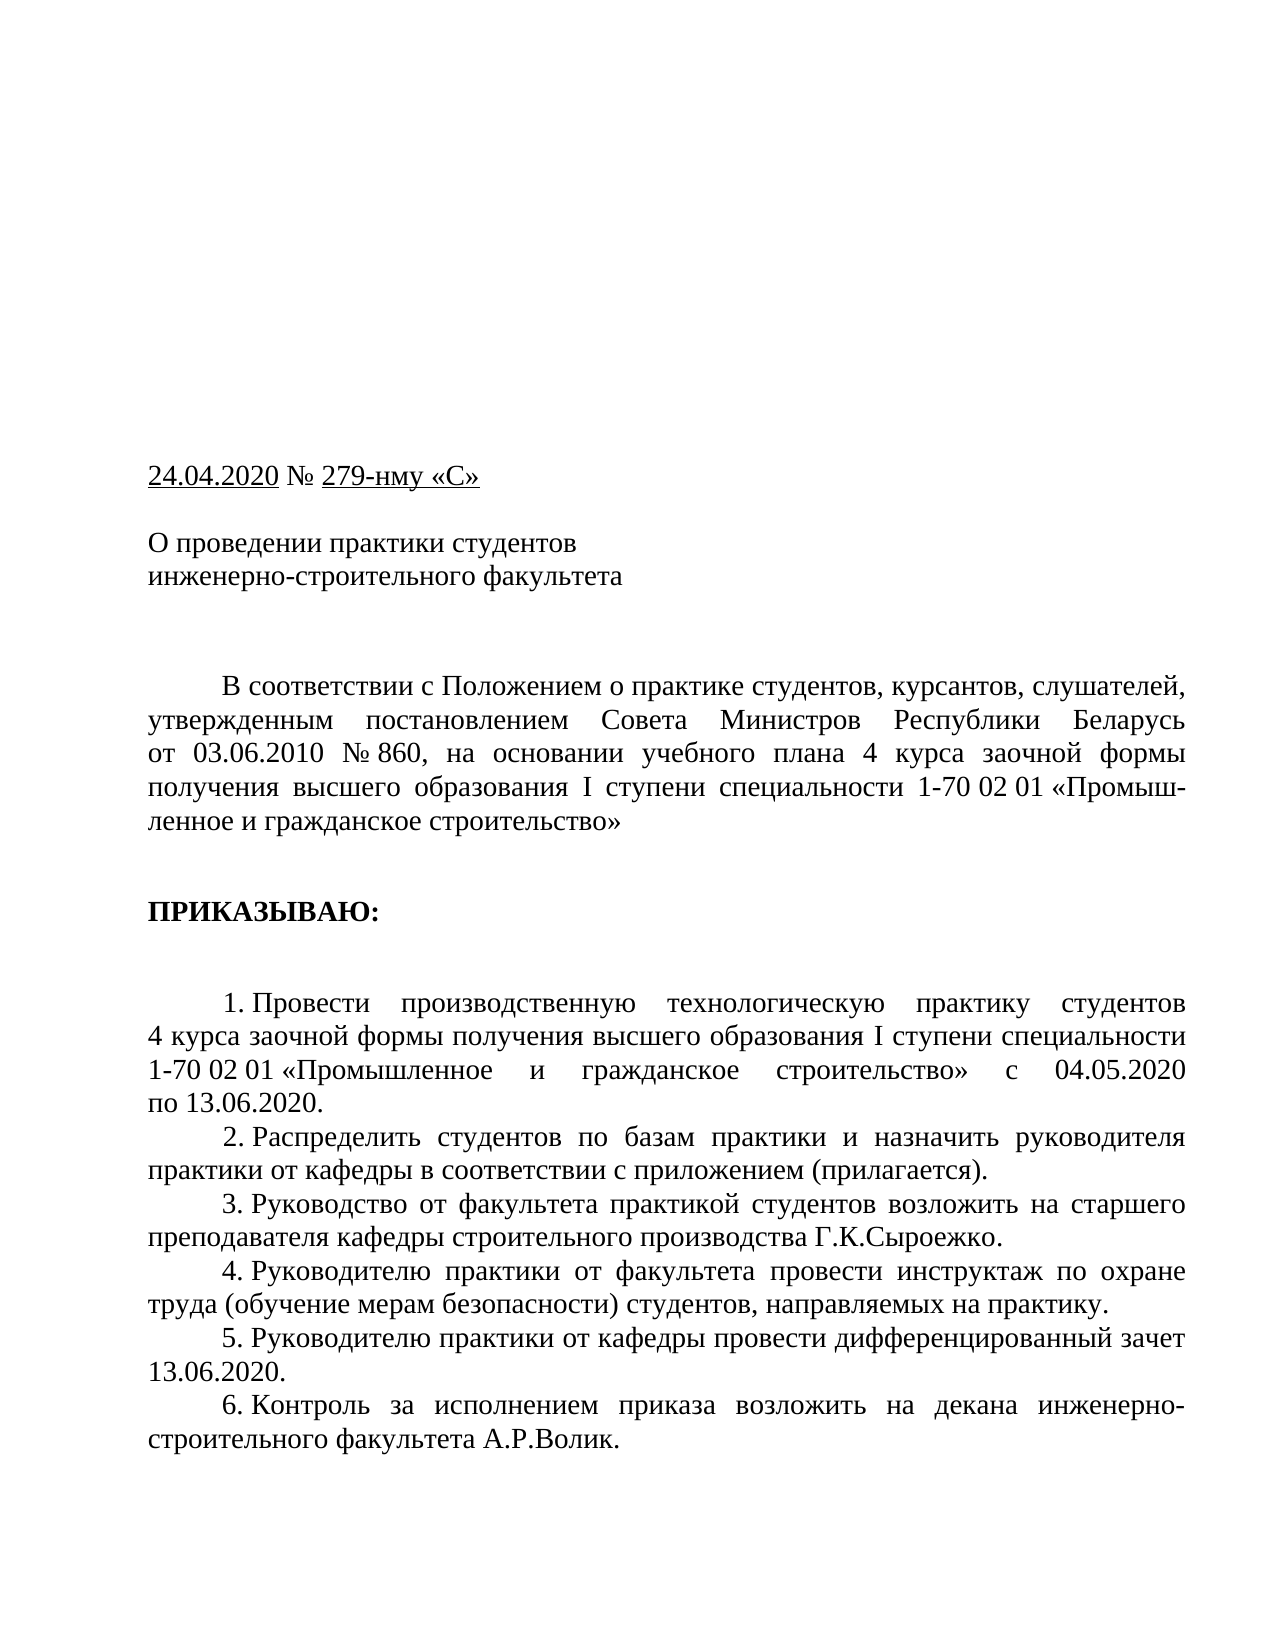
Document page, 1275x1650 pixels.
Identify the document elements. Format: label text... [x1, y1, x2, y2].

text инженерно-строительного факультета [148, 558, 1186, 592]
text 24.04.2020 № 279-нму «С» [148, 458, 1186, 491]
text 1. Провести производственную технологическую практику студентов 4 курса заочной формы получения высшего образования I ступени специальности 1-70 02 01 «Промышленное и гражданское строительство» с 04.05.2020 по 13.06.2020. [148, 985, 1186, 1119]
text ПРИКАЗЫВАЮ: [148, 894, 1186, 927]
text 4. Руководителю практики от факультета провести инструктаж по охране труда (обучение мерам безопасности) студентов, направляемых на практику. [148, 1253, 1186, 1320]
text 5. Руководителю практики от кафедры провести дифференцированный зачет 13.06.2020. [148, 1320, 1186, 1387]
text В соответствии с Положением о практике студентов, курсантов, слушателей, утвержденным постановлением Совета Министров Республики Беларусь от 03.06.2010 № 860, на основании учебного плана 4 курса заочной формы получения высшего образования I ступени специальности 1-70 02 01 «Промыш-ленное и гражданское строительство» [148, 668, 1186, 836]
text 6. Контроль за исполнением приказа возложить на декана инженерно-строительного факультета А.Р.Волик. [148, 1387, 1186, 1454]
text 3. Руководство от факультета практикой студентов возложить на старшего преподавателя кафедры строительного производства Г.К.Сыроежко. [148, 1186, 1186, 1253]
text 2. Распределить студентов по базам практики и назначить руководителя практики от кафедры в соответствии с приложением (прилагается). [148, 1119, 1186, 1186]
text О проведении практики студентов [148, 525, 1186, 558]
